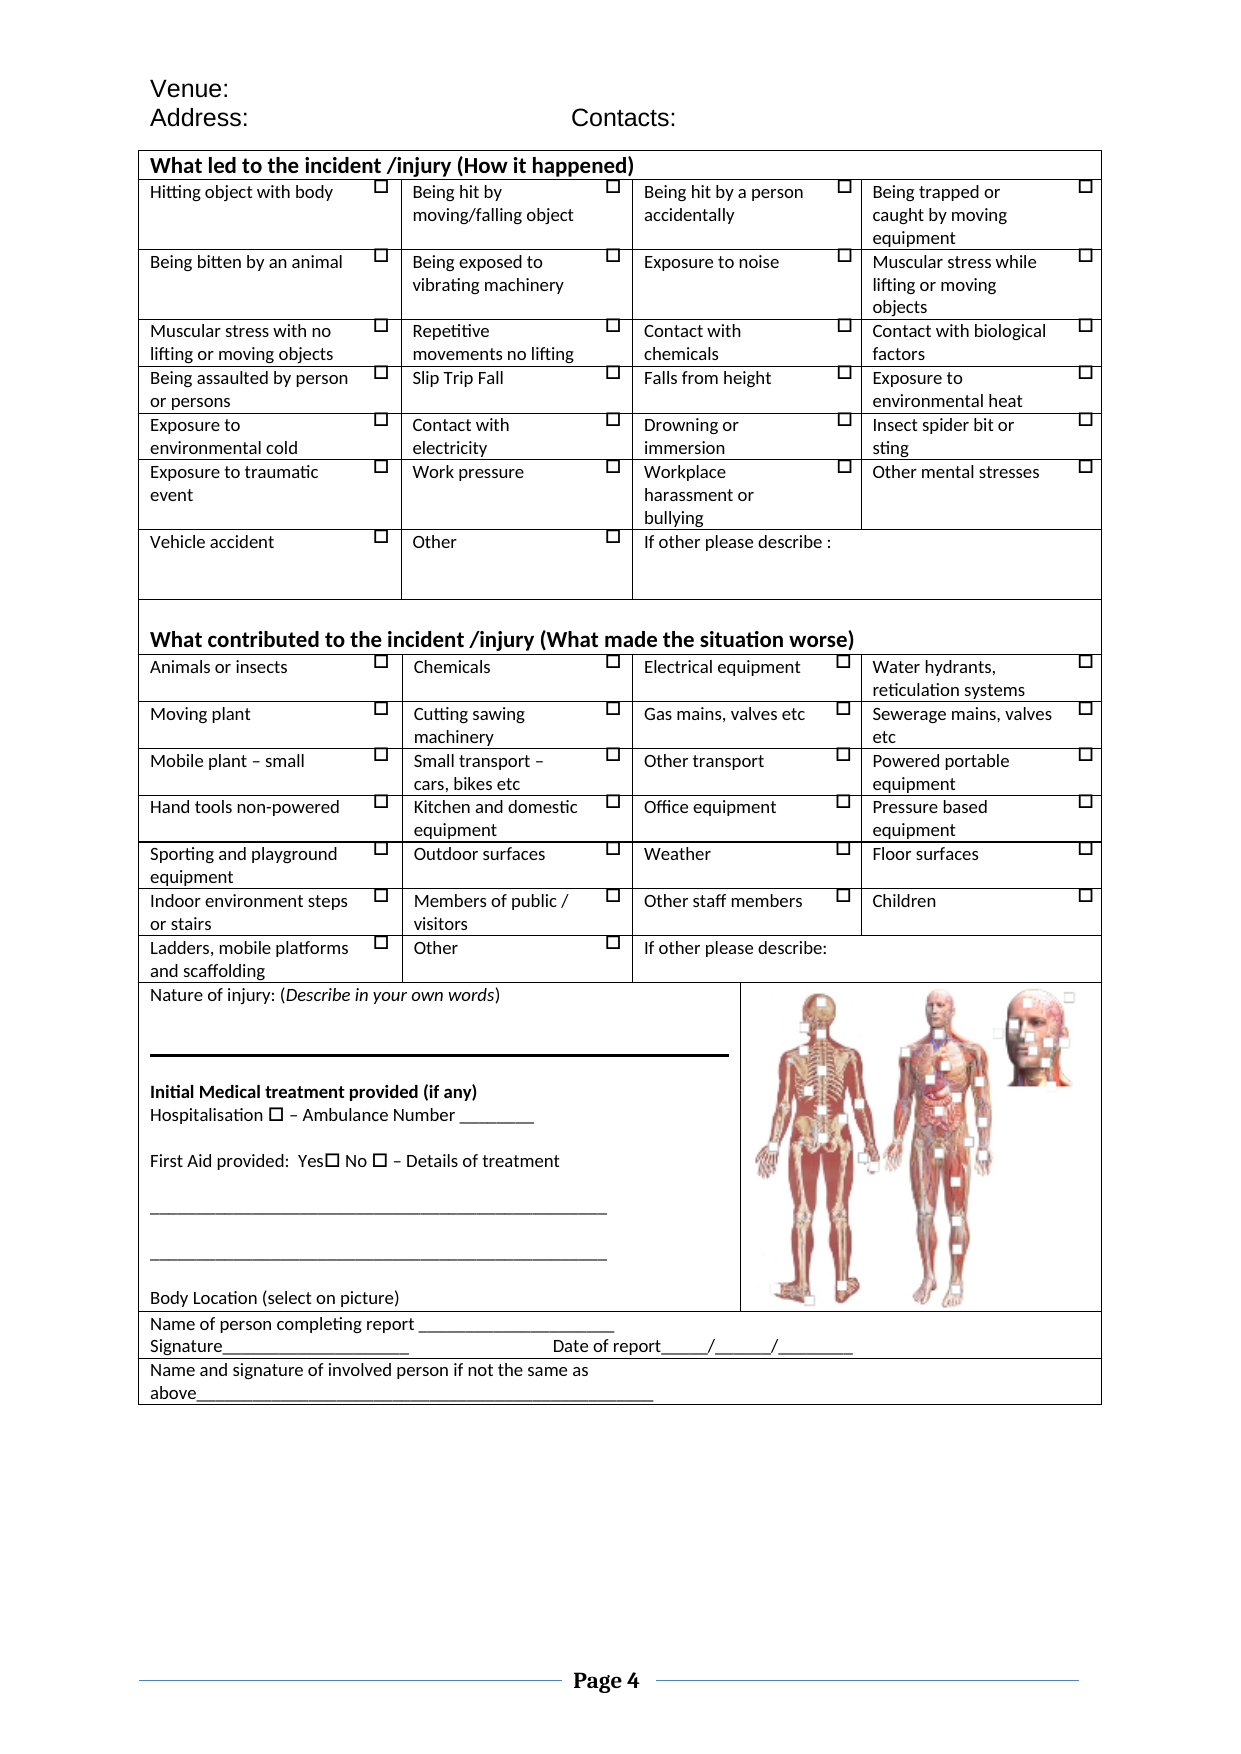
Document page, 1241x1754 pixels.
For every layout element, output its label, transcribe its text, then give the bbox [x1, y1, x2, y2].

table_cell [1080, 983, 1101, 1311]
table_cell [1066, 180, 1101, 249]
table_cell Weather [633, 843, 823, 888]
table_cell Other staff members [633, 889, 823, 935]
table_cell [1066, 749, 1101, 794]
table_cell Nature of injury: (Describe in your own words) Initial Medical treatment provided (if any) Hospitalisation – Ambulance Number ________ First Aid provided: Yes No – Details of treatment _________________________________________________ _________________________________________________ Body Location (select on picture) [139, 983, 740, 1311]
table_cell Pressure based equipment [862, 796, 1066, 841]
table_cell Ladders, mobile platforms and scaffolding [139, 936, 361, 982]
table_cell [361, 655, 402, 701]
table_cell [824, 749, 861, 794]
table_cell [361, 180, 401, 249]
table_cell Cutting sawing machinery [403, 702, 593, 748]
table_cell Chemicals [403, 655, 593, 701]
table_cell [741, 983, 751, 1311]
table_cell Floor surfaces [862, 843, 1066, 888]
table_cell [593, 530, 632, 599]
table_cell [593, 320, 632, 366]
table_cell Workplace harassment or bullying [633, 460, 825, 529]
table_cell Sporting and playground equipment [139, 843, 361, 888]
table_cell Being assaulted by person or persons [139, 367, 361, 412]
table_cell Water hydrants, reticulation systems [862, 655, 1066, 701]
table_cell Powered portable equipment [862, 749, 1066, 794]
table_cell If other please describe : [633, 530, 1101, 599]
table_cell [825, 460, 861, 529]
table_cell Contact with electricity [402, 414, 593, 459]
table_cell Drowning or immersion [633, 414, 825, 459]
table_cell Electrical equipment [633, 655, 823, 701]
picture [751, 983, 1080, 1311]
table_cell [1066, 414, 1101, 459]
table_cell [825, 414, 861, 459]
table_cell [593, 250, 632, 319]
table_cell Hand tools non-powered [139, 796, 361, 841]
table_cell [361, 936, 402, 982]
table_cell [139, 600, 1101, 625]
table_cell Indoor environment steps or stairs [139, 889, 361, 935]
table_cell [1066, 843, 1101, 888]
table_cell Muscular stress with no lifting or moving objects [139, 320, 361, 366]
table_cell Office equipment [633, 796, 823, 841]
table_cell Being exposed to vibrating machinery [402, 250, 593, 319]
table_cell Repetitive movements no lifting [402, 320, 593, 366]
table_cell Being hit by a person accidentally [633, 180, 825, 249]
table_cell Being bitten by an animal [139, 250, 361, 319]
table_cell [361, 889, 402, 935]
table_cell Work pressure [402, 460, 593, 529]
table_cell Muscular stress while lifting or moving objects [862, 250, 1066, 319]
table_cell [593, 460, 632, 529]
table_cell Being trapped or caught by moving equipment [862, 180, 1066, 249]
table_cell [361, 250, 401, 319]
table_cell [593, 180, 632, 249]
table_cell [1066, 460, 1101, 529]
table_cell Other transport [633, 749, 823, 794]
table_cell [593, 936, 632, 982]
table_cell [825, 180, 861, 249]
table_cell [1066, 250, 1101, 319]
table_cell [825, 250, 861, 319]
table_cell Mobile plant – small [139, 749, 361, 794]
table_cell [824, 702, 861, 748]
table_cell Falls from height [633, 367, 825, 412]
table_cell [1066, 796, 1101, 841]
table_cell Other [402, 530, 593, 599]
table_cell Exposure to environmental heat [862, 367, 1066, 412]
table_cell [824, 843, 861, 888]
table_cell Name and signature of involved person if not the same as above_________________________________________________ [139, 1359, 1101, 1404]
table_header What led to the incident /injury (How it happened) [139, 151, 1101, 179]
table_cell Slip Trip Fall [402, 367, 593, 412]
table_cell [361, 702, 402, 748]
table_cell [593, 367, 632, 412]
table_cell [593, 889, 632, 935]
table_cell Members of public / visitors [403, 889, 593, 935]
table_cell [361, 320, 401, 366]
table_cell [361, 460, 401, 529]
table_cell Being hit by moving/falling object [402, 180, 593, 249]
table_cell Small transport – cars, bikes etc [403, 749, 593, 794]
table_cell [824, 655, 861, 701]
table_cell [824, 796, 861, 841]
table_cell Name of person completing report _____________________ Signature____________________ Date of report_____/______/________ [139, 1312, 1101, 1357]
table_cell What contributed to the incident /injury (What made the situation worse) [139, 625, 1101, 654]
table_cell [593, 702, 632, 748]
table_cell Children [862, 889, 1066, 935]
table_cell [361, 367, 401, 412]
table_cell [1066, 655, 1101, 701]
table_cell Other [403, 936, 593, 982]
table_cell Exposure to environmental cold [139, 414, 361, 459]
table_cell Other mental stresses [862, 460, 1066, 529]
table_cell Hitting object with body [139, 180, 361, 249]
table_cell [593, 749, 632, 794]
table_cell Outdoor surfaces [403, 843, 593, 888]
table_cell [1066, 889, 1101, 935]
table_cell Contact with chemicals [633, 320, 825, 366]
table_cell [824, 889, 861, 935]
table_cell [361, 530, 401, 599]
table_cell Sewerage mains, valves etc [862, 702, 1066, 748]
table_cell Gas mains, valves etc [633, 702, 823, 748]
table_cell [593, 655, 632, 701]
table_cell [825, 320, 861, 366]
table_cell Vehicle accident [139, 530, 361, 599]
table_cell [361, 414, 401, 459]
table_cell [593, 843, 632, 888]
table_cell [1066, 320, 1101, 366]
table_cell [361, 749, 402, 794]
table_cell Contact with biological factors [862, 320, 1066, 366]
table_cell Exposure to traumatic event [139, 460, 361, 529]
table_cell Exposure to noise [633, 250, 825, 319]
table_cell Insect spider bit or sting [862, 414, 1066, 459]
table_cell [361, 843, 402, 888]
table_cell Moving plant [139, 702, 361, 748]
table_cell [1066, 702, 1101, 748]
table_cell [825, 367, 861, 412]
table_cell Animals or insects [139, 655, 361, 701]
table_cell [361, 796, 402, 841]
table_cell [593, 414, 632, 459]
table_cell [1066, 367, 1101, 412]
table_cell [593, 796, 632, 841]
table_cell If other please describe: [633, 936, 1101, 982]
table_cell Kitchen and domestic equipment [403, 796, 593, 841]
